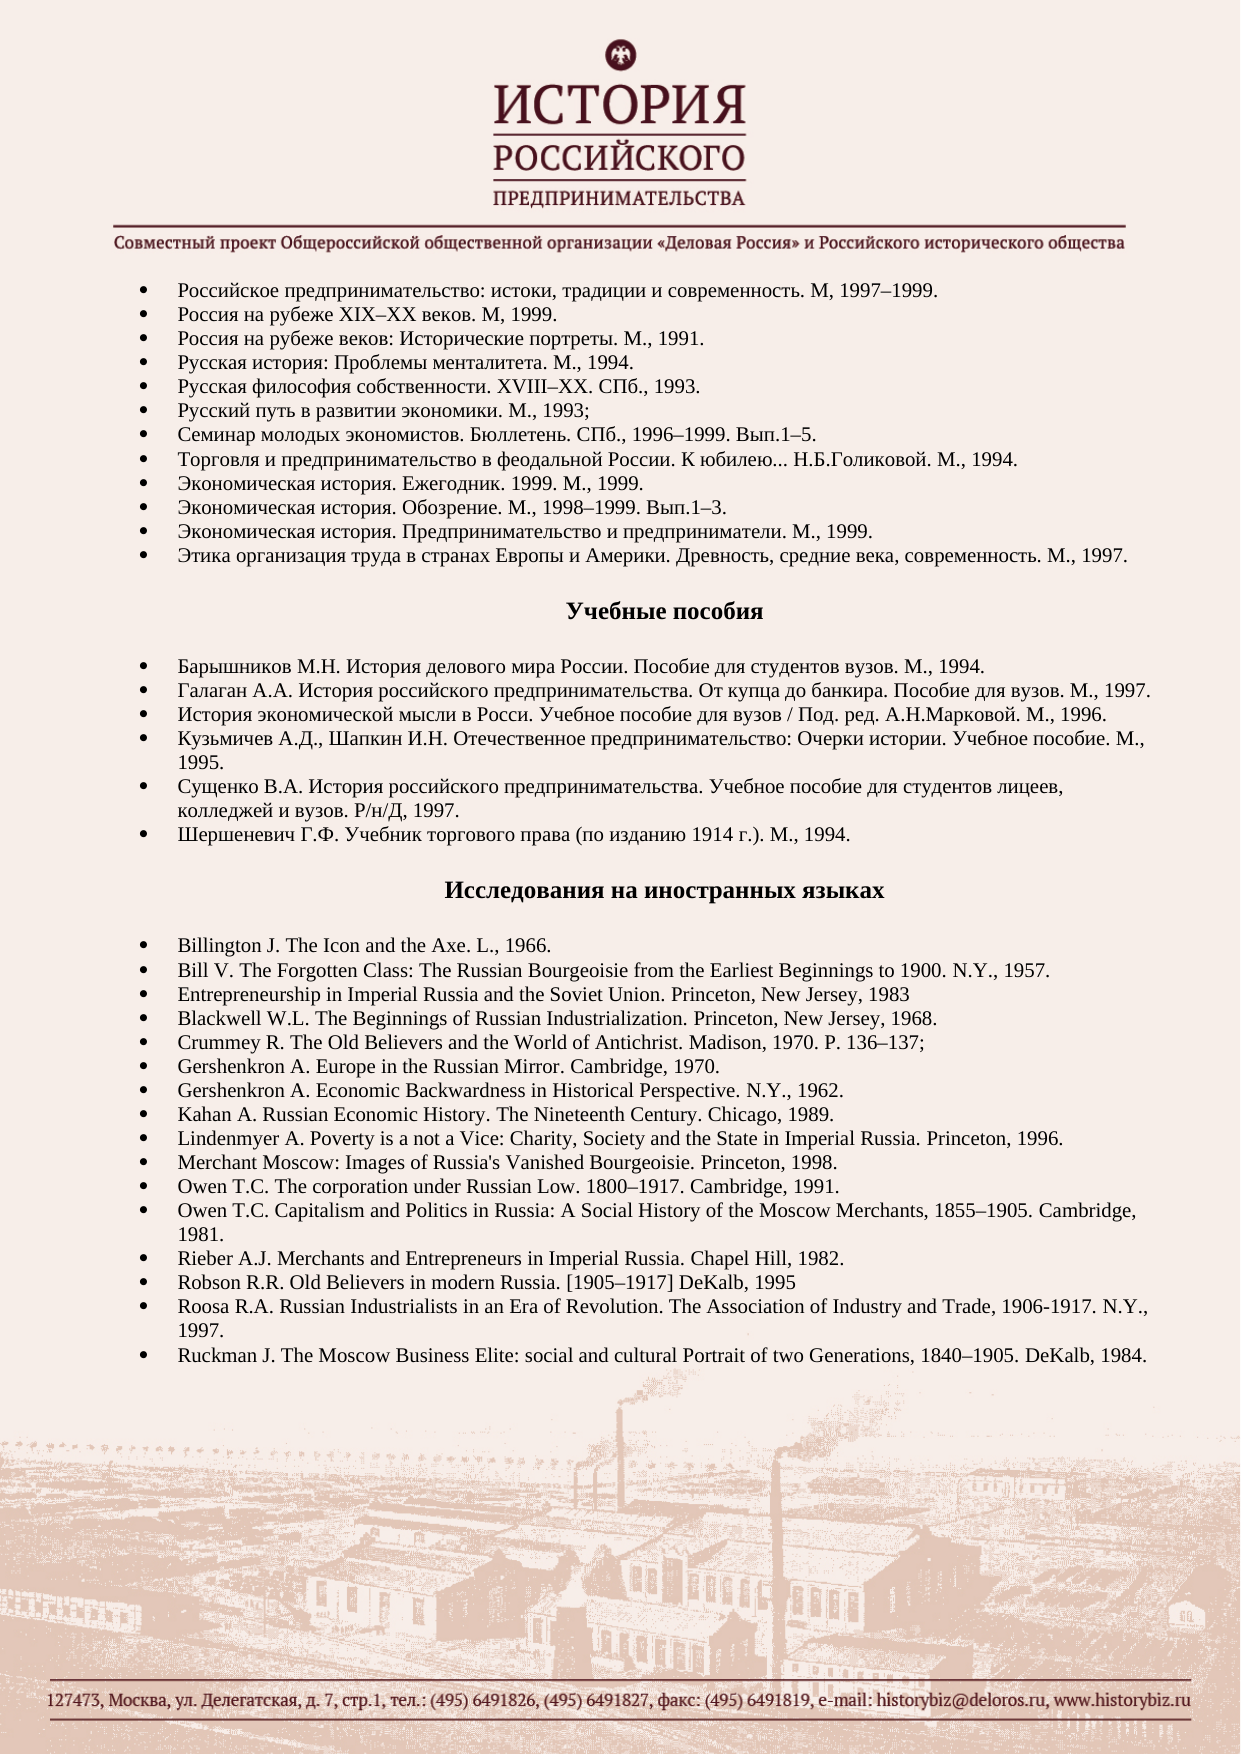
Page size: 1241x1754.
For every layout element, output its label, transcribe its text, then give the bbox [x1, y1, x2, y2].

list Owen T.C. The corporation under Russian Low. 1800–1917. Cambridge, 1991. [140, 1174, 1152, 1198]
list Blackwell W.L. The Beginnings of Russian Industrialization. Princeton, New Jersey, 1968. [140, 1006, 1152, 1030]
list Русский путь в развитии экономики. М., 1993; [140, 398, 1152, 422]
list Шершеневич Г.Ф. Учебник торгового права (по изданию 1914 г.). М., 1994. [140, 822, 1152, 846]
list Crummey R. The Old Believers and the World of Antichrist. Madison, 1970. P. 136–137; [140, 1030, 1152, 1054]
list Кузьмичев А.Д., Шапкин И.Н. Отечественное предпринимательство: Очерки истории. Учебное пособие. М., 1995. [140, 726, 1152, 774]
text Исследования на иностранных языках [177, 876, 1152, 904]
list Экономическая история. Ежегодник. 1999. М., 1999. [140, 471, 1152, 494]
picture [0, 0, 1241, 1754]
list Торговля и предпринимательство в феодальной России. К юбилею... Н.Б.Голиковой. М., 1994. [140, 446, 1152, 471]
list Owen T.C. Capitalism and Politics in Russia: A Social History of the Moscow Merchants, 1855–1905. Cambridge, 1981. [140, 1198, 1152, 1246]
list Экономическая история. Предпринимательство и предприниматели. М., 1999. [140, 519, 1152, 543]
list Billington J. The Icon and the Axe. L., 1966. [140, 933, 1152, 957]
list Барышников М.Н. История делового мира России. Пособие для студентов вузов. М., 1994. [140, 654, 1152, 678]
list Русская философия собственности. XVIII–XX. СПб., 1993. [140, 374, 1152, 398]
list Roosa R.A. Russian Industrialists in an Era of Revolution. The Association of Industry and Trade, 1906-1917. N.Y., 1997. [140, 1294, 1152, 1342]
text Учебные пособия [177, 596, 1152, 625]
list Merchant Moscow: Images of Russia's Vanished Bourgeoisie. Princeton, 1998. [140, 1150, 1152, 1174]
list Ruckman J. The Moscow Business Elite: social and cultural Portrait of two Generations, 1840–1905. DeKalb, 1984. [140, 1342, 1152, 1367]
list Этика организация труда в странах Европы и Америки. Древность, средние века, современность. М., 1997. [140, 543, 1152, 567]
list Gershenkron A. Europe in the Russian Mirror. Cambridge, 1970. [140, 1054, 1152, 1078]
list Bill V. The Forgotten Class: The Russian Bourgeoisie from the Earliest Beginnings to 1900. N.Y., 1957. [140, 957, 1152, 982]
list Lindenmyer A. Poverty is a not a Vice: Charity, Society and the State in Imperial Russia. Princeton, 1996. [140, 1126, 1152, 1150]
list Россия на рубеже XIX–ХХ веков. М, 1999. [140, 302, 1152, 326]
list Entrepreneurship in Imperial Russia and the Soviet Union. Princeton, New Jersey, 1983 [140, 982, 1152, 1006]
list Экономическая история. Обозрение. М., 1998–1999. Вып.1–3. [140, 494, 1152, 519]
list Российское предпринимательство: истоки, традиции и современность. М, 1997–1999. [140, 278, 1152, 302]
list Gershenkron A. Economic Backwardness in Historical Perspective. N.Y., 1962. [140, 1078, 1152, 1102]
list История экономической мысли в Росси. Учебное пособие для вузов / Под. ред. А.Н.Марковой. М., 1996. [140, 702, 1152, 726]
list Русская история: Проблемы менталитета. М., 1994. [140, 350, 1152, 374]
list Сущенко В.А. История российского предпринимательства. Учебное пособие для студентов лицеев, колледжей и вузов. Р/н/Д, 1997. [140, 774, 1152, 822]
list Robson R.R. Old Believers in modern Russia. [1905–1917] DeKalb, 1995 [140, 1270, 1152, 1294]
list Kahan A. Russian Economic History. The Nineteenth Century. Chicago, 1989. [140, 1102, 1152, 1126]
list Семинар молодых экономистов. Бюллетень. СПб., 1996–1999. Вып.1–5. [140, 422, 1152, 446]
list Rieber A.J. Merchants and Entrepreneurs in Imperial Russia. Chapel Hill, 1982. [140, 1246, 1152, 1270]
list Россия на рубеже веков: Исторические портреты. М., 1991. [140, 326, 1152, 350]
list Галаган А.А. История российского предпринимательства. От купца до банкира. Пособие для вузов. М., 1997. [140, 678, 1152, 702]
